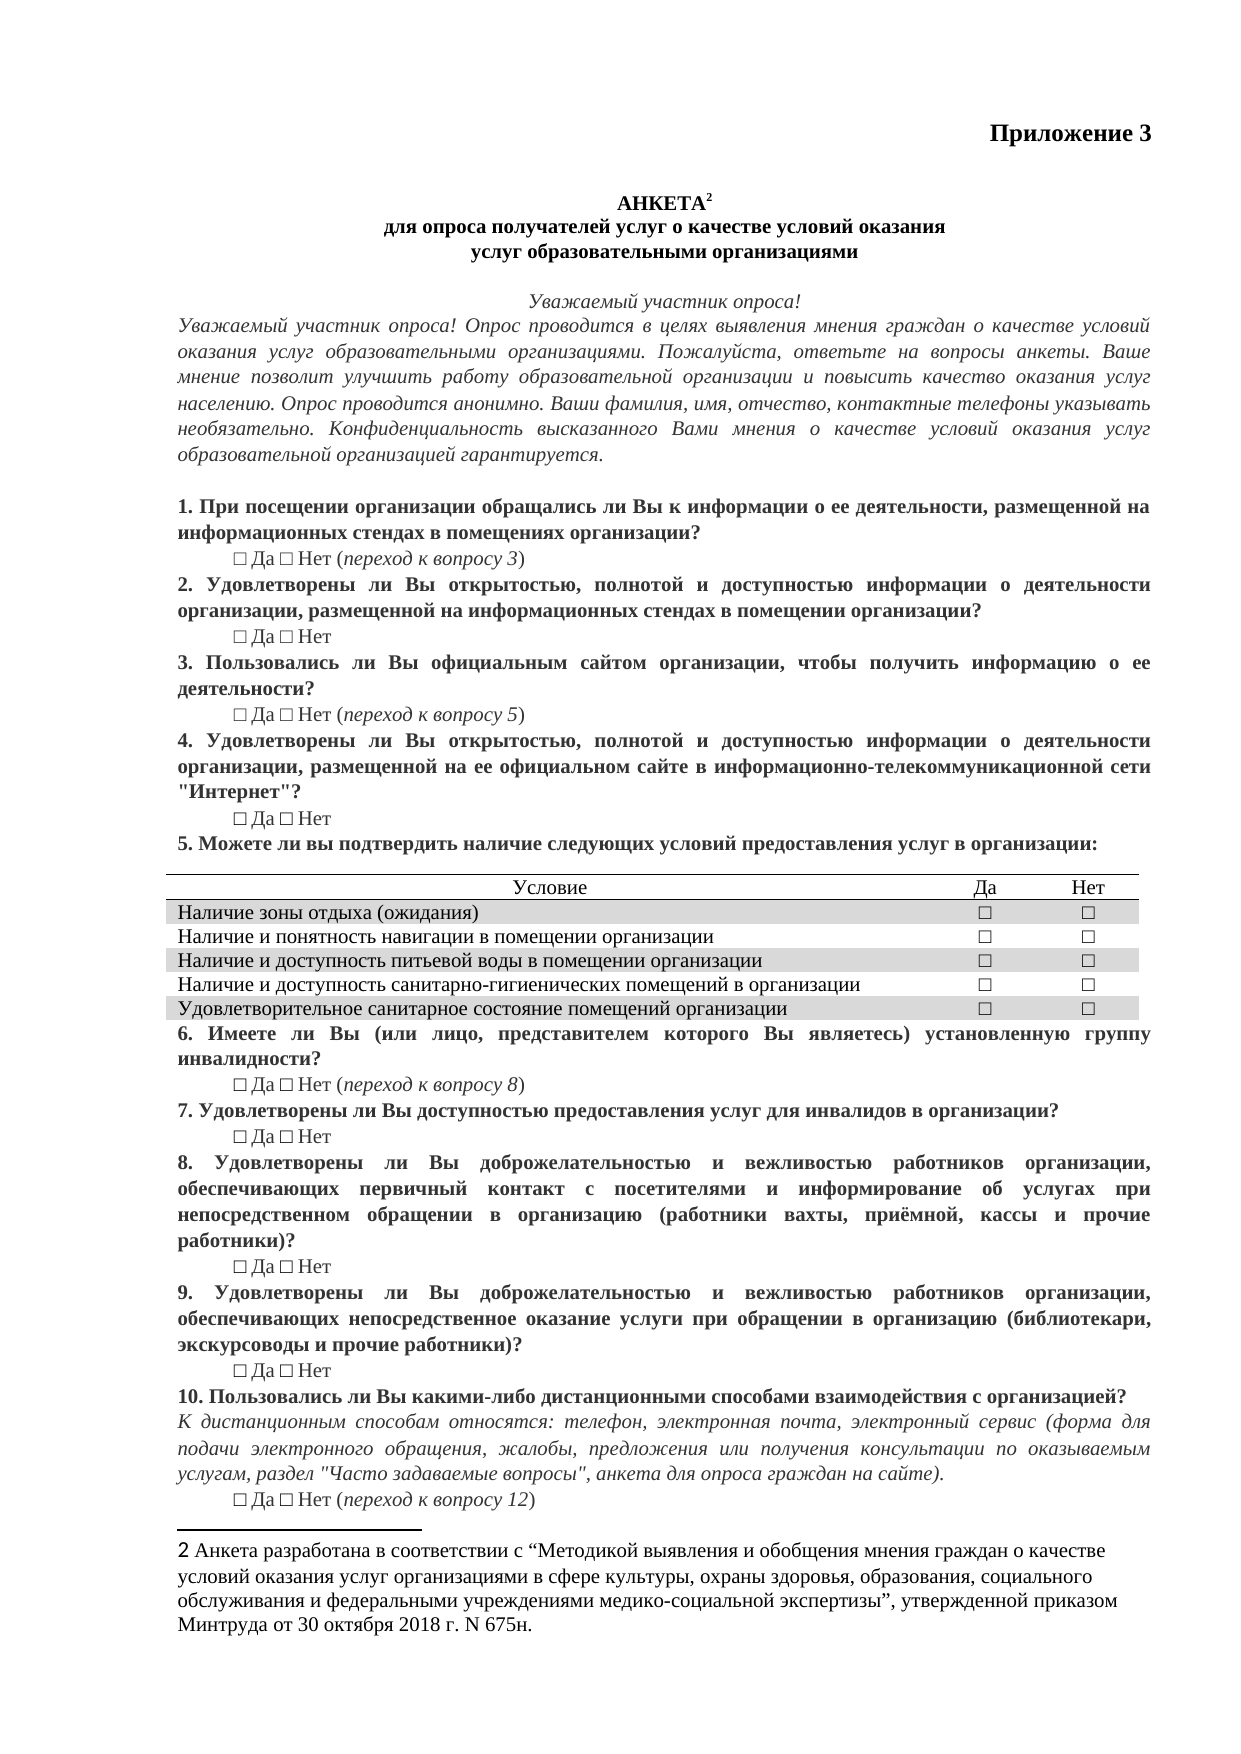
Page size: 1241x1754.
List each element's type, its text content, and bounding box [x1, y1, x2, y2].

text Уважаемый участник опроса! Опрос проводится в целях выявления мнения граждан о качестве условий оказания услуг образовательными организациями. Пожалуйста, ответьте на вопросы анкеты. Ваше мнение позволит улучшить работу образовательной организации и повысить качество оказания услуг населению. Опрос проводится анонимно. Ваши фамилия, имя, отчество, контактные телефоны указывать необязательно. Конфиденциальность высказанного Вами мнения о качестве условий оказания услуг образовательной организацией гарантируется. [177, 313, 1152, 466]
text 2. Удовлетворены ли Вы открытостью, полнотой и доступностью информации о деятельности организации, размещенной на информационных стендах в помещении организации? [177, 572, 1152, 622]
text □ Да □ Нет [177, 1358, 1152, 1382]
text услуг образовательными организациями [177, 238, 1152, 263]
text Уважаемый участник опроса! [177, 288, 1152, 313]
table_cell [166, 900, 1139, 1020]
text 7. Удовлетворены ли Вы доступностью предоставления услуг для инвалидов в организации? [177, 1098, 1152, 1122]
text □ Да □ Нет (переход к вопросу 8) [177, 1072, 1152, 1096]
text АНКЕТА [177, 190, 1152, 214]
text 8. Удовлетворены ли Вы доброжелательностью и вежливостью работников организации, обеспечивающих первичный контакт с посетителями и информирование об услугах при непосредственном обращении в организацию (работники вахты, приёмной, кассы и прочие работники)? [177, 1150, 1152, 1252]
text 4. Удовлетворены ли Вы открытостью, полнотой и доступностью информации о деятельности организации, размещенной на ее официальном сайте в информационно-телекоммуникационной сети "Интернет"? [177, 728, 1152, 803]
text 5. Можете ли вы подтвердить наличие следующих условий предоставления услуг в организации: [177, 831, 1152, 855]
text Приложение 3 [177, 118, 1152, 147]
text 9. Удовлетворены ли Вы доброжелательностью и вежливостью работников организации, обеспечивающих непосредственное оказание услуги при обращении в организацию (библиотекари, экскурсоводы и прочие работники)? [177, 1280, 1152, 1356]
text □ Да □ Нет (переход к вопросу 3) [177, 546, 1152, 570]
text □ Да □ Нет [177, 624, 1152, 648]
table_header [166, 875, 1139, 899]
text □ Да □ Нет [177, 1124, 1152, 1148]
text 6. Имеете ли Вы (или лицо, представителем которого Вы являетесь) установленную группу инвалидности? [177, 1020, 1152, 1070]
text □ Да □ Нет [177, 1254, 1152, 1278]
text 1. При посещении организации обращались ли Вы к информации о ее деятельности, размещенной на информационных стендах в помещениях организации? [177, 494, 1152, 544]
text для опроса получателей услуг о качестве условий оказания [177, 214, 1152, 238]
text □ Да □ Нет (переход к вопросу 12) [177, 1487, 1152, 1511]
text 10. Пользовались ли Вы какими-либо дистанционными способами взаимодействия с организацией? [177, 1383, 1152, 1408]
text □ Да □ Нет (переход к вопросу 5) [177, 702, 1152, 726]
text □ Да □ Нет [177, 805, 1152, 829]
text К дистанционным способам относятся: телефон, электронная почта, электронный сервис (форма для подачи электронного обращения, жалобы, предложения или получения консультации по оказываемым услугам, раздел "Часто задаваемые вопросы", анкета для опроса граждан на сайте). [177, 1409, 1152, 1485]
text 3. Пользовались ли Вы официальным сайтом организации, чтобы получить информацию о ее деятельности? [177, 650, 1152, 700]
